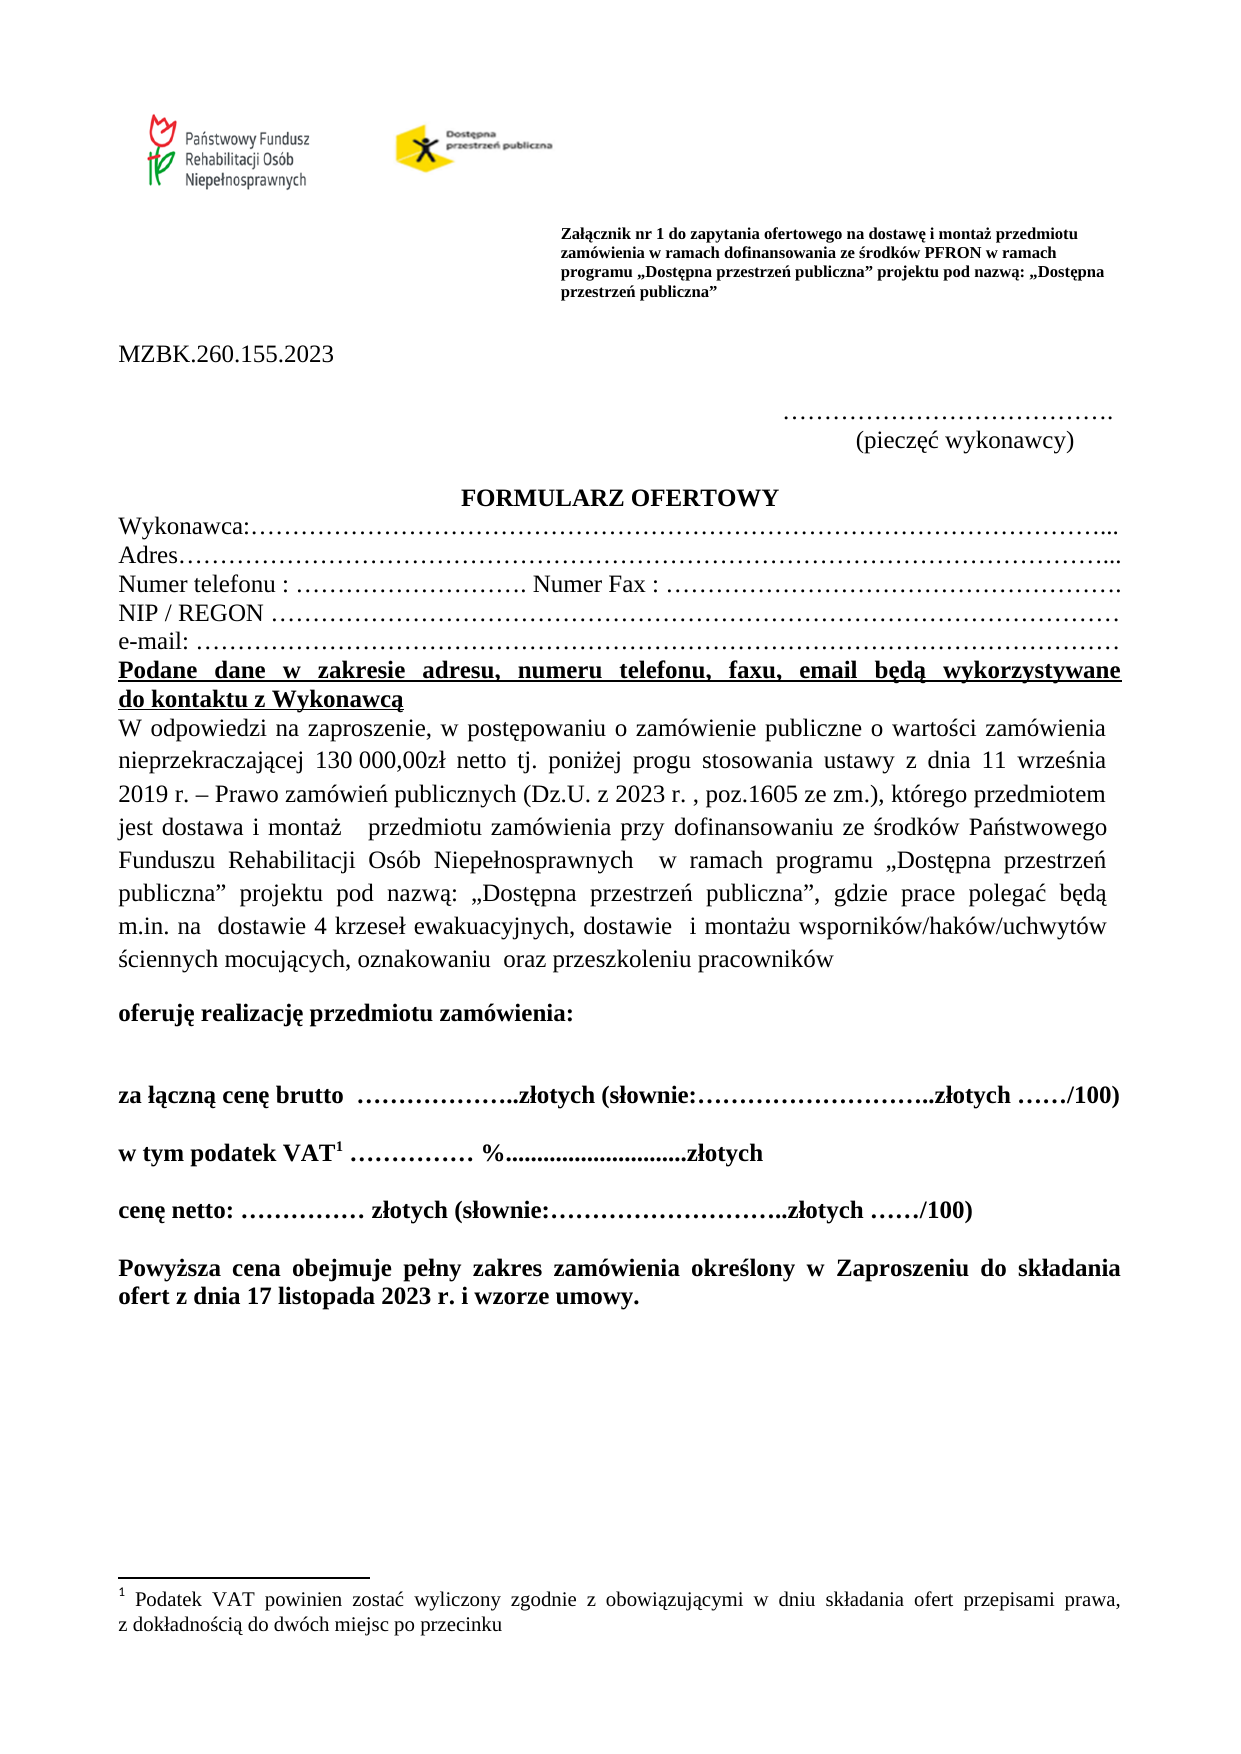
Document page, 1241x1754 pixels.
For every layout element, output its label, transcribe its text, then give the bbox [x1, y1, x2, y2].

text NIP / REGON ………………………………………………………………………………………… [118, 598, 1122, 626]
text Numer telefonu : ………………………. Numer Fax : ………………………………………………. [118, 569, 1122, 598]
text e-mail: ………………………………………………………………………………………………… [118, 626, 1122, 655]
text …………………………………. [708, 396, 1122, 425]
text za łączną cenę brutto ………………..złotych (słownie:………………………..złotych ……/100) [118, 1080, 1122, 1109]
text Załącznik nr 1 do zapytania ofertowego na dostawę i montaż przedmiotu zamówienia w ramach dofinansowania ze środków PFRON w ramach programu „Dostępna przestrzeń publiczna” projektu pod nazwą: „Dostępna przestrzeń publiczna” [561, 224, 1122, 301]
text Podane dane w zakresie adresu, numeru telefonu, faxu, email będą wykorzystywane do kontaktu z Wykonawcą [118, 655, 1122, 680]
text Wykonawca:…………………………………………………………………………………………... [118, 511, 1122, 540]
text oferuję realizację przedmiotu zamówienia: [118, 998, 1107, 1026]
text MZBK.260.155.2023 [118, 339, 1122, 368]
text w tym podatek VAT …………… %.............................złotych [118, 1138, 1122, 1166]
text (pieczęć wykonawcy) [782, 425, 1122, 454]
picture [118, 73, 610, 224]
text W odpowiedzi na zaproszenie, w postępowaniu o zamówienie publiczne o wartości zamówienia nieprzekraczającej 130 000,00zł netto tj. poniżej progu stosowania ustawy z dnia 11 września 2019 r. – Prawo zamówień publicznych (Dz.U. z 2023 r. , poz.1605 ze zm.), którego przedmiotem jest dostawa i montaż przedmiotu zamówienia przy dofinansowaniu ze środków Państwowego Funduszu Rehabilitacji Osób Niepełnosprawnych w ramach programu „Dostępna przestrzeń publiczna” projektu pod nazwą: „Dostępna przestrzeń publiczna”, gdzie prace polegać będą m.in. na dostawie 4 krzeseł ewakuacyjnych, dostawie i montażu wsporników/haków/uchwytów ściennych mocujących, oznakowaniu oraz przeszkoleniu pracowników [118, 713, 1107, 972]
text FORMULARZ OFERTOWY [118, 483, 1122, 511]
text Adres…………………………………………………………………………………………………... [118, 540, 1122, 569]
text Podane dane w zakresie adresu, numeru telefonu, faxu, email będą wykorzystywane do kontaktu z Wykonawcą [118, 682, 1122, 713]
text Powyższa cena obejmuje pełny zakres zamówienia określony w Zaproszeniu do składania ofert z dnia 17 listopada 2023 r. i wzorze umowy. [118, 1253, 1122, 1310]
text cenę netto: …………… złotych (słownie:………………………..złotych ……/100) [118, 1195, 1122, 1224]
